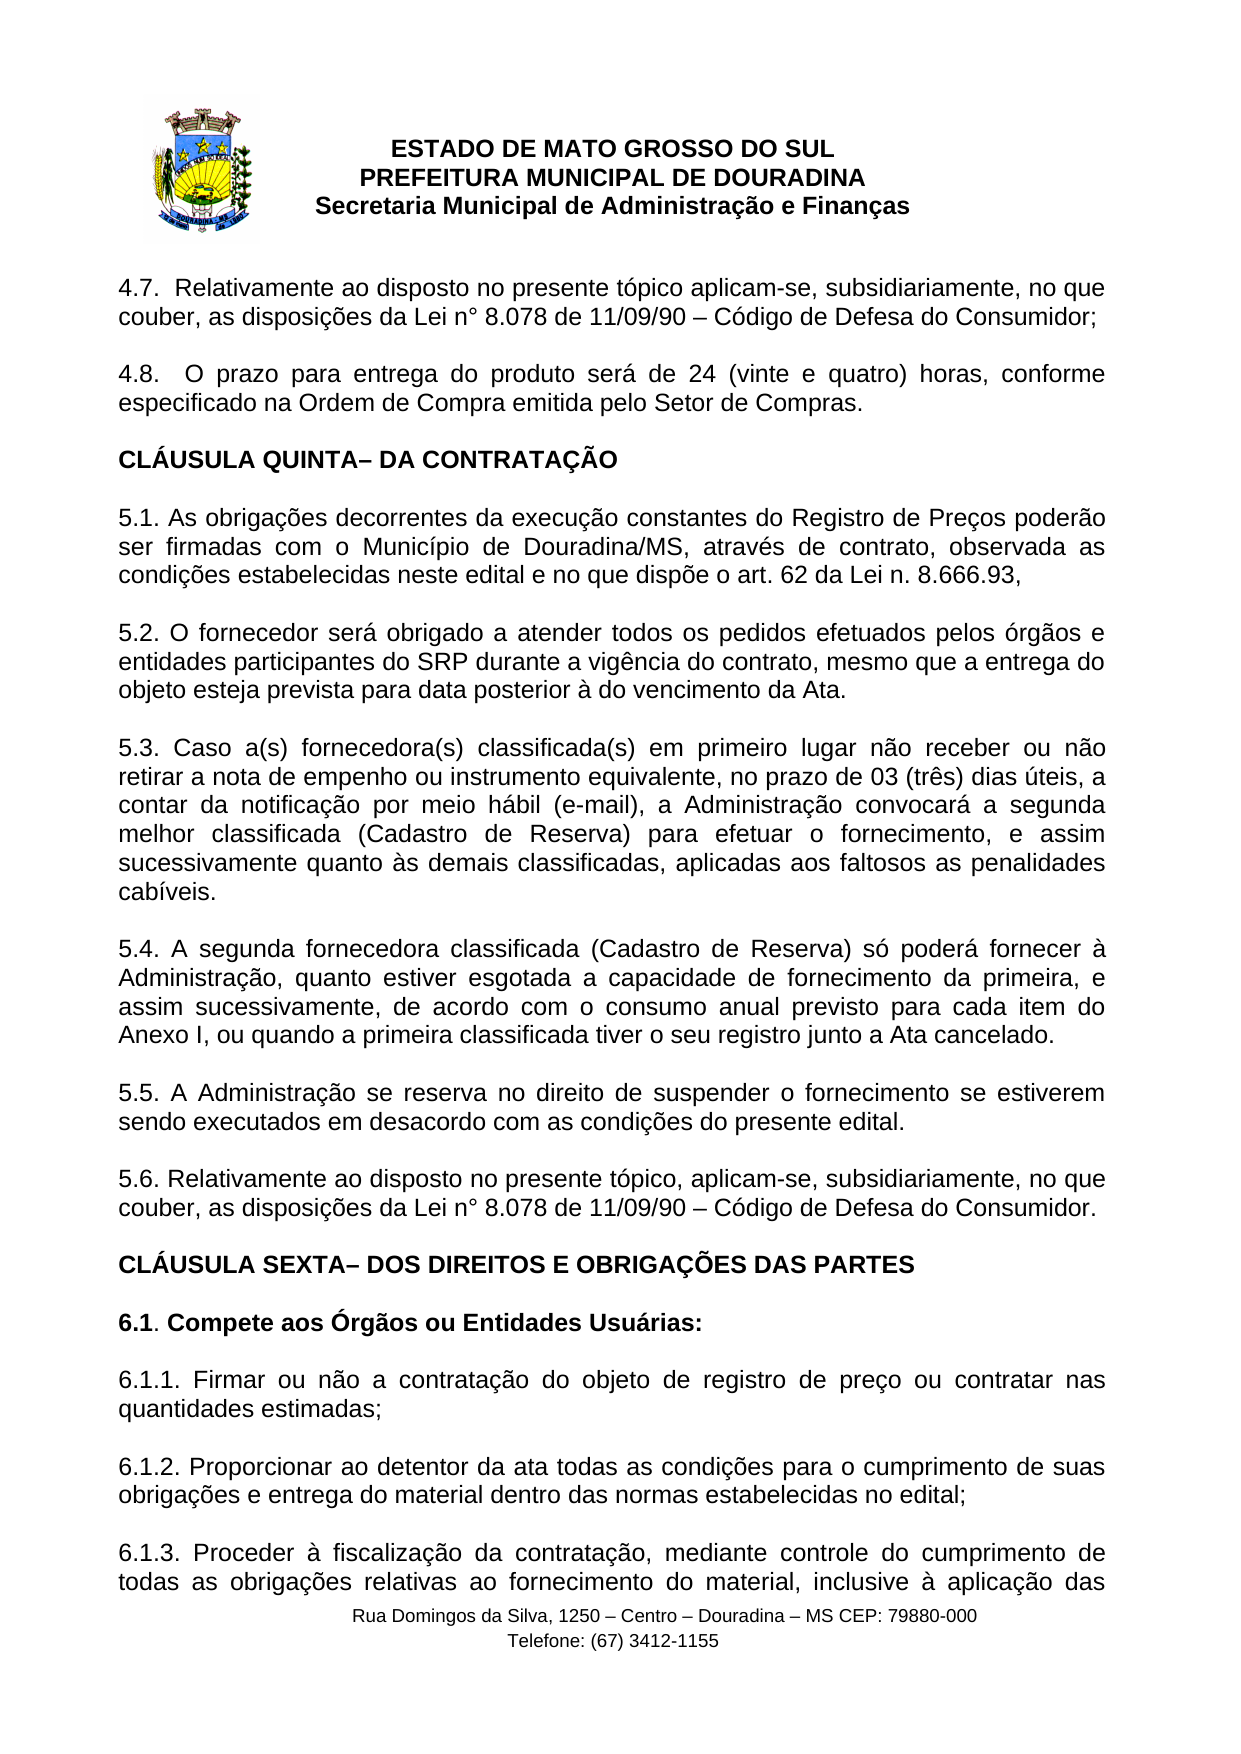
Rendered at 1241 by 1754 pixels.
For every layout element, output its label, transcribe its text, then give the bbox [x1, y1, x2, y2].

text 6.1. Compete aos Órgãos ou Entidades Usuárias: [118, 1308, 1107, 1337]
text 6.1.2. Proporcionar ao detentor da ata todas as condições para o cumprimento de suas obrigações e entrega do material dentro das normas estabelecidas no edital; [118, 1452, 1107, 1509]
text 4.7. Relativamente ao disposto no presente tópico aplicam-se, subsidiariamente, no que couber, as disposições da Lei n° 8.078 de 11/09/90 – Código de Defesa do Consumidor; [118, 273, 1107, 330]
text 5.4. A segunda fornecedora classificada (Cadastro de Reserva) só poderá fornecer à Administração, quanto estiver esgotada a capacidade de fornecimento da primeira, e assim sucessivamente, de acordo com o consumo anual previsto para cada item do Anexo I, ou quando a primeira classificada tiver o seu registro junto a Ata cancelado. [118, 934, 1107, 1049]
text 6.1.1. Firmar ou não a contratação do objeto de registro de preço ou contratar nas quantidades estimadas; [118, 1365, 1107, 1423]
text 5.6. Relativamente ao disposto no presente tópico, aplicam-se, subsidiariamente, no que couber, as disposições da Lei n° 8.078 de 11/09/90 – Código de Defesa do Consumidor. [118, 1164, 1107, 1222]
text 5.1. As obrigações decorrentes da execução constantes do Registro de Preços poderão ser firmadas com o Município de Douradina/MS, através de contrato, observada as condições estabelecidas neste edital e no que dispõe o art. 62 da Lei n. 8.666.93, [118, 503, 1107, 589]
text 5.2. O fornecedor será obrigado a atender todos os pedidos efetuados pelos órgãos e entidades participantes do SRP durante a vigência do contrato, mesmo que a entrega do objeto esteja prevista para data posterior à do vencimento da Ata. [118, 618, 1107, 704]
picture [143, 94, 260, 244]
text 5.3. Caso a(s) fornecedora(s) classificada(s) em primeiro lugar não receber ou não retirar a nota de empenho ou instrumento equivalente, no prazo de 03 (três) dias úteis, a contar da notificação por meio hábil (e-mail), a Administração convocará a segunda melhor classificada (Cadastro de Reserva) para efetuar o fornecimento, e assim sucessivamente quanto às demais classificadas, aplicadas aos faltosos as penalidades cabíveis. [118, 733, 1107, 905]
text 5.5. A Administração se reserva no direito de suspender o fornecimento se estiverem sendo executados em desacordo com as condições do presente edital. [118, 1078, 1107, 1135]
text 4.8. O prazo para entrega do produto será de 24 (vinte e quatro) horas, conforme especificado na Ordem de Compra emitida pelo Setor de Compras. [118, 359, 1107, 417]
text CLÁUSULA SEXTA– DOS DIREITOS E OBRIGAÇÕES DAS PARTES [118, 1250, 1107, 1279]
text CLÁUSULA QUINTA– DA CONTRATAÇÃO [118, 445, 1107, 474]
